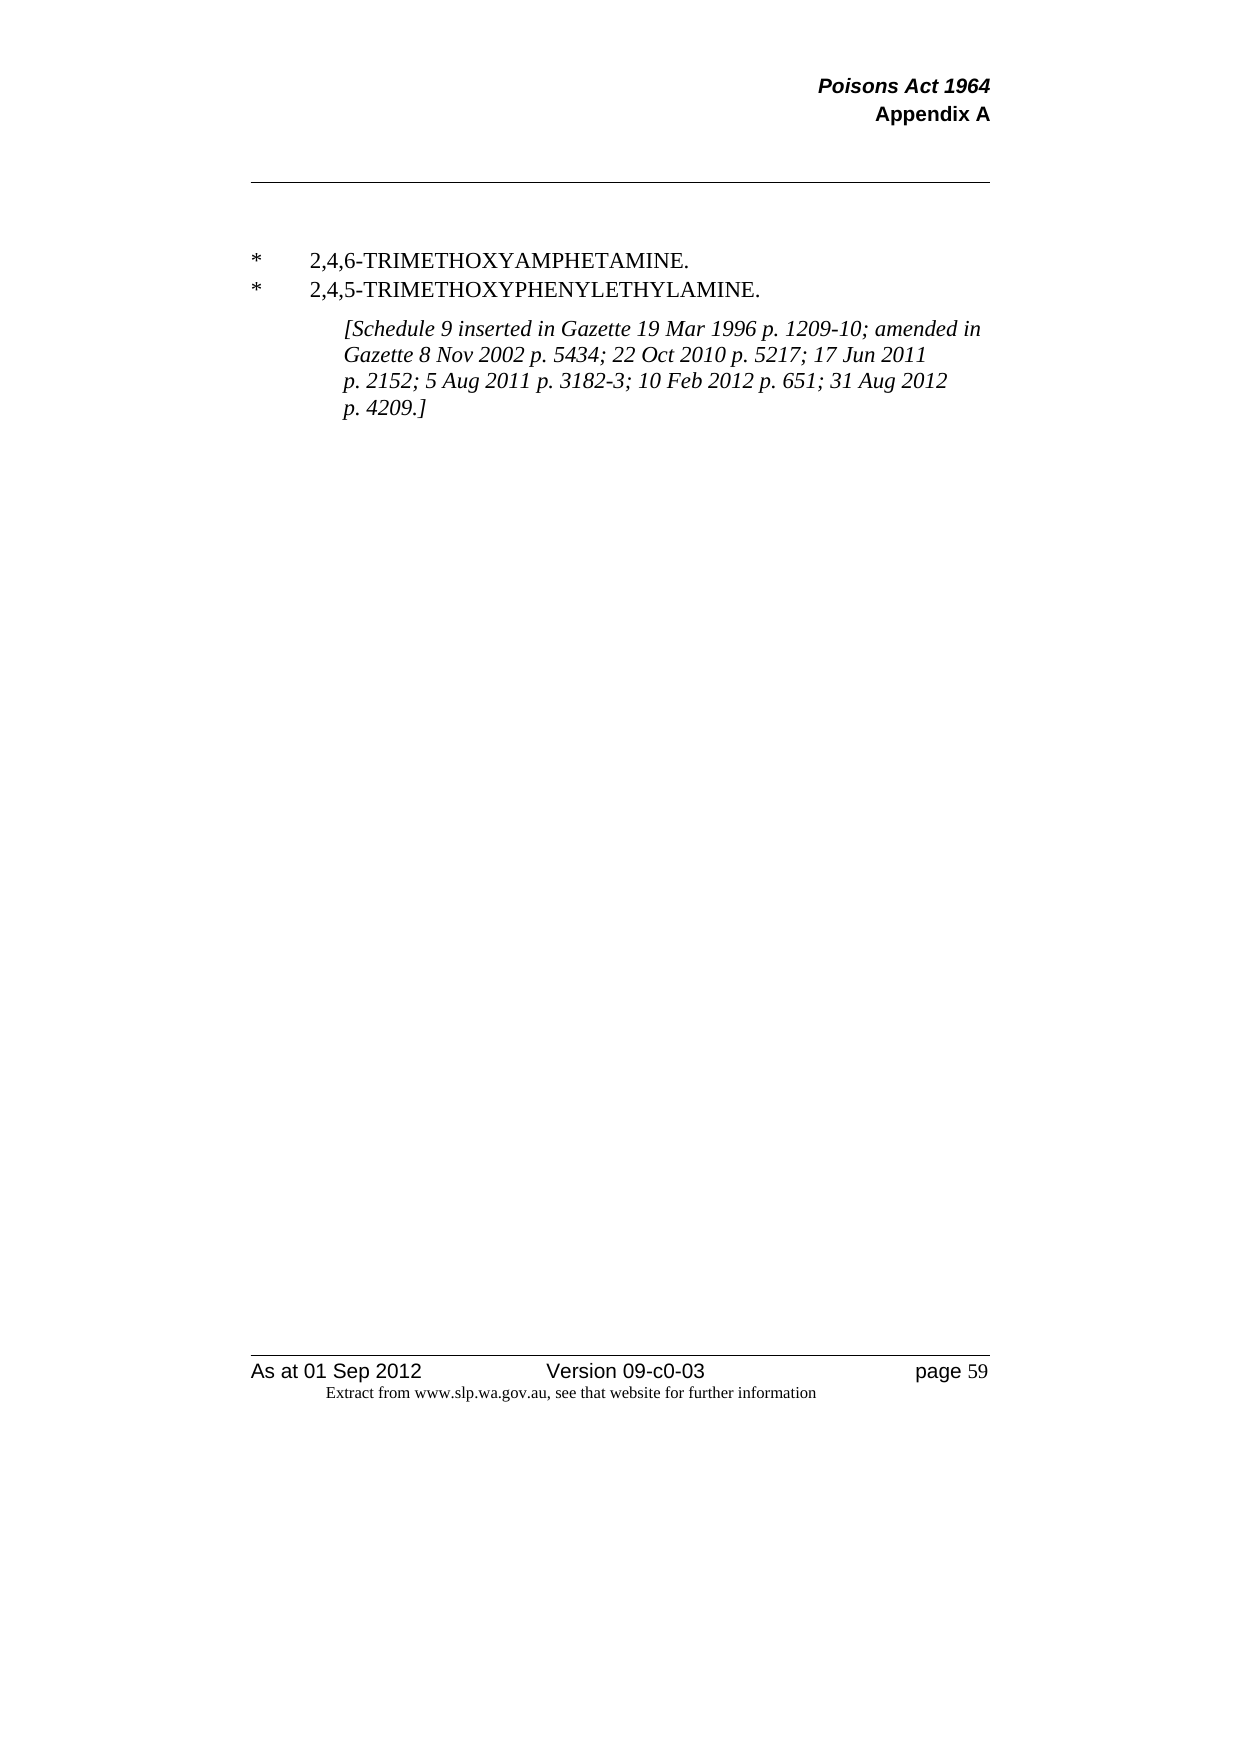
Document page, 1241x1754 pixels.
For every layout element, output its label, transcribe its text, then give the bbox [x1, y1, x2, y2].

text * 2,4,5-TRIMETHOXYPHENYLETHYLAMINE. [251, 276, 990, 302]
text [Schedule 9 inserted in Gazette 19 Mar 1996 p. 1209-10; amended in Gazette 8 Nov 2002 p. 5434; 22 Oct 2010 p. 5217; 17 Jun 2011 p. 2152; 5 Aug 2011 p. 3182-3; 10 Feb 2012 p. 651; 31 Aug 2012 p. 4209.] [251, 315, 990, 420]
text * 2,4,6-TRIMETHOXYAMPHETAMINE. [251, 247, 990, 274]
